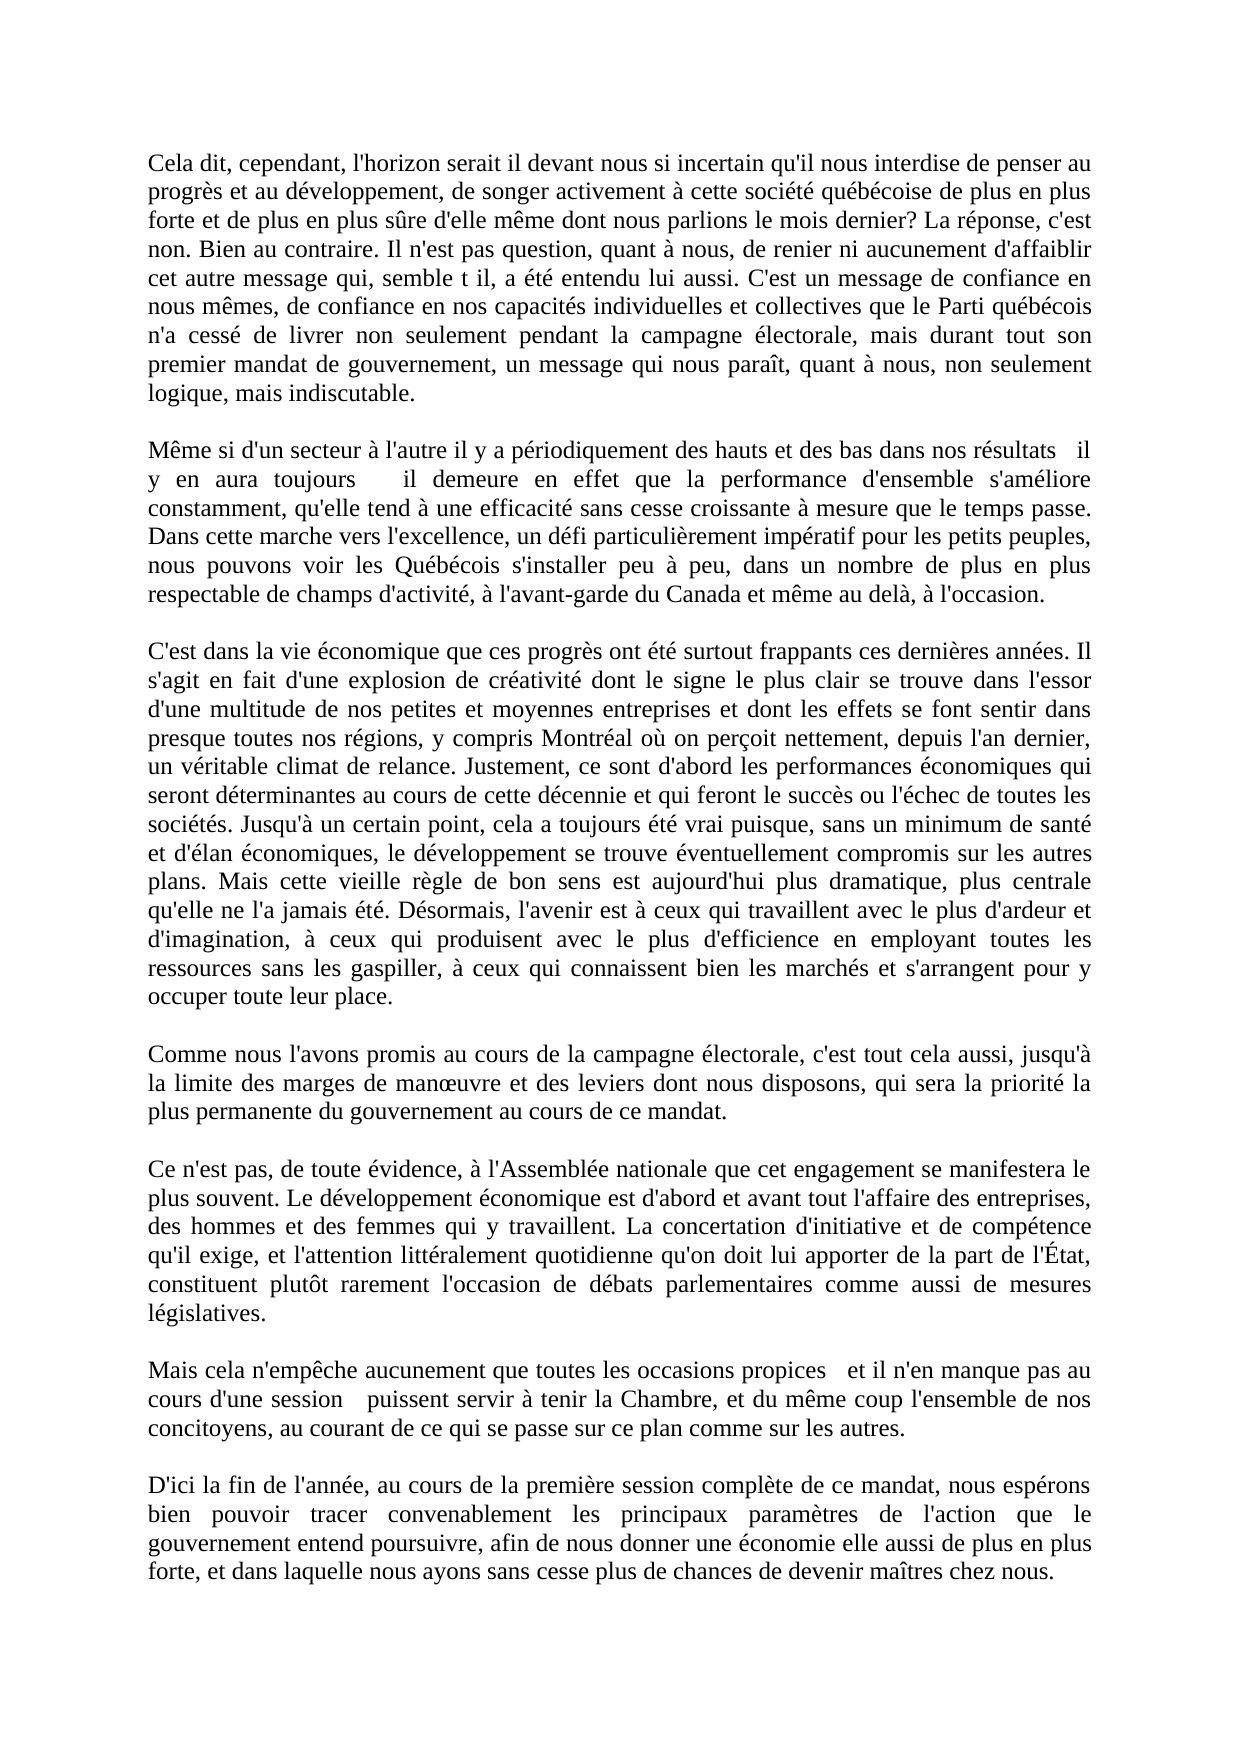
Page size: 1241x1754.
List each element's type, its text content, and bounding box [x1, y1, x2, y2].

text D'ici la fin de l'année, au cours de la première session complète de ce mandat, nous espérons bien pouvoir tracer convenablement les principaux paramètres de l'action que le gouvernement entend poursuivre, afin de nous donner une économie elle aussi de plus en plus forte, et dans laquelle nous ayons sans cesse plus de chances de devenir maîtres chez nous. [148, 1470, 1093, 1585]
text Ce n'est pas, de toute évidence, à l'Assemblée nationale que cet engagement se manifestera le plus souvent. Le développement économique est d'abord et avant tout l'affaire des entreprises, des hommes et des femmes qui y travaillent. La concertation d'initiative et de compétence qu'il exige, et l'attention littéralement quotidienne qu'on doit lui apporter de la part de l'État, constituent plutôt rarement l'occasion de débats parlementaires comme aussi de mesures législatives. [148, 1154, 1093, 1326]
text Même si d'un secteur à l'autre il y a périodiquement des hauts et des bas dans nos résultats il y en aura toujours il demeure en effet que la performance d'ensemble s'améliore constamment, qu'elle tend à une efficacité sans cesse croissante à mesure que le temps passe. Dans cette marche vers l'excellence, un défi particulièrement impératif pour les petits peuples, nous pouvons voir les Québécois s'installer peu à peu, dans un nombre de plus en plus respectable de champs d'activité, à l'avant-garde du Canada et même au delà, à l'occasion. [148, 435, 1093, 608]
text Comme nous l'avons promis au cours de la campagne électorale, c'est tout cela aussi, jusqu'à la limite des marges de manœuvre et des leviers dont nous disposons, qui sera la priorité la plus permanente du gouvernement au cours de ce mandat. [148, 1039, 1093, 1125]
text Mais cela n'empêche aucunement que toutes les occasions propices et il n'en manque pas au cours d'une session puissent servir à tenir la Chambre, et du même coup l'ensemble de nos concitoyens, au courant de ce qui se passe sur ce plan comme sur les autres. [148, 1355, 1093, 1441]
text C'est dans la vie économique que ces progrès ont été surtout frappants ces dernières années. Il s'agit en fait d'une explosion de créativité dont le signe le plus clair se trouve dans l'essor d'une multitude de nos petites et moyennes entreprises et dont les effets se font sentir dans presque toutes nos régions, y compris Montréal où on perçoit nettement, depuis l'an dernier, un véritable climat de relance. Justement, ce sont d'abord les performances économiques qui seront déterminantes au cours de cette décennie et qui feront le succès ou l'échec de toutes les sociétés. Jusqu'à un certain point, cela a toujours été vrai puisque, sans un minimum de santé et d'élan économiques, le développement se trouve éventuellement compromis sur les autres plans. Mais cette vieille règle de bon sens est aujourd'hui plus dramatique, plus centrale qu'elle ne l'a jamais été. Désormais, l'avenir est à ceux qui travaillent avec le plus d'ardeur et d'imagination, à ceux qui produisent avec le plus d'efficience en employant toutes les ressources sans les gaspiller, à ceux qui connaissent bien les marchés et s'arrangent pour y occuper toute leur place. [148, 636, 1093, 1010]
text Cela dit, cependant, l'horizon serait il devant nous si incertain qu'il nous interdise de penser au progrès et au développement, de songer activement à cette société québécoise de plus en plus forte et de plus en plus sûre d'elle même dont nous parlions le mois dernier? La réponse, c'est non. Bien au contraire. Il n'est pas question, quant à nous, de renier ni aucunement d'affaiblir cet autre message qui, semble t il, a été entendu lui aussi. C'est un message de confiance en nous mêmes, de confiance en nos capacités individuelles et collectives que le Parti québécois n'a cessé de livrer non seulement pendant la campagne électorale, mais durant tout son premier mandat de gouvernement, un message qui nous paraît, quant à nous, non seulement logique, mais indiscutable. [148, 148, 1093, 406]
